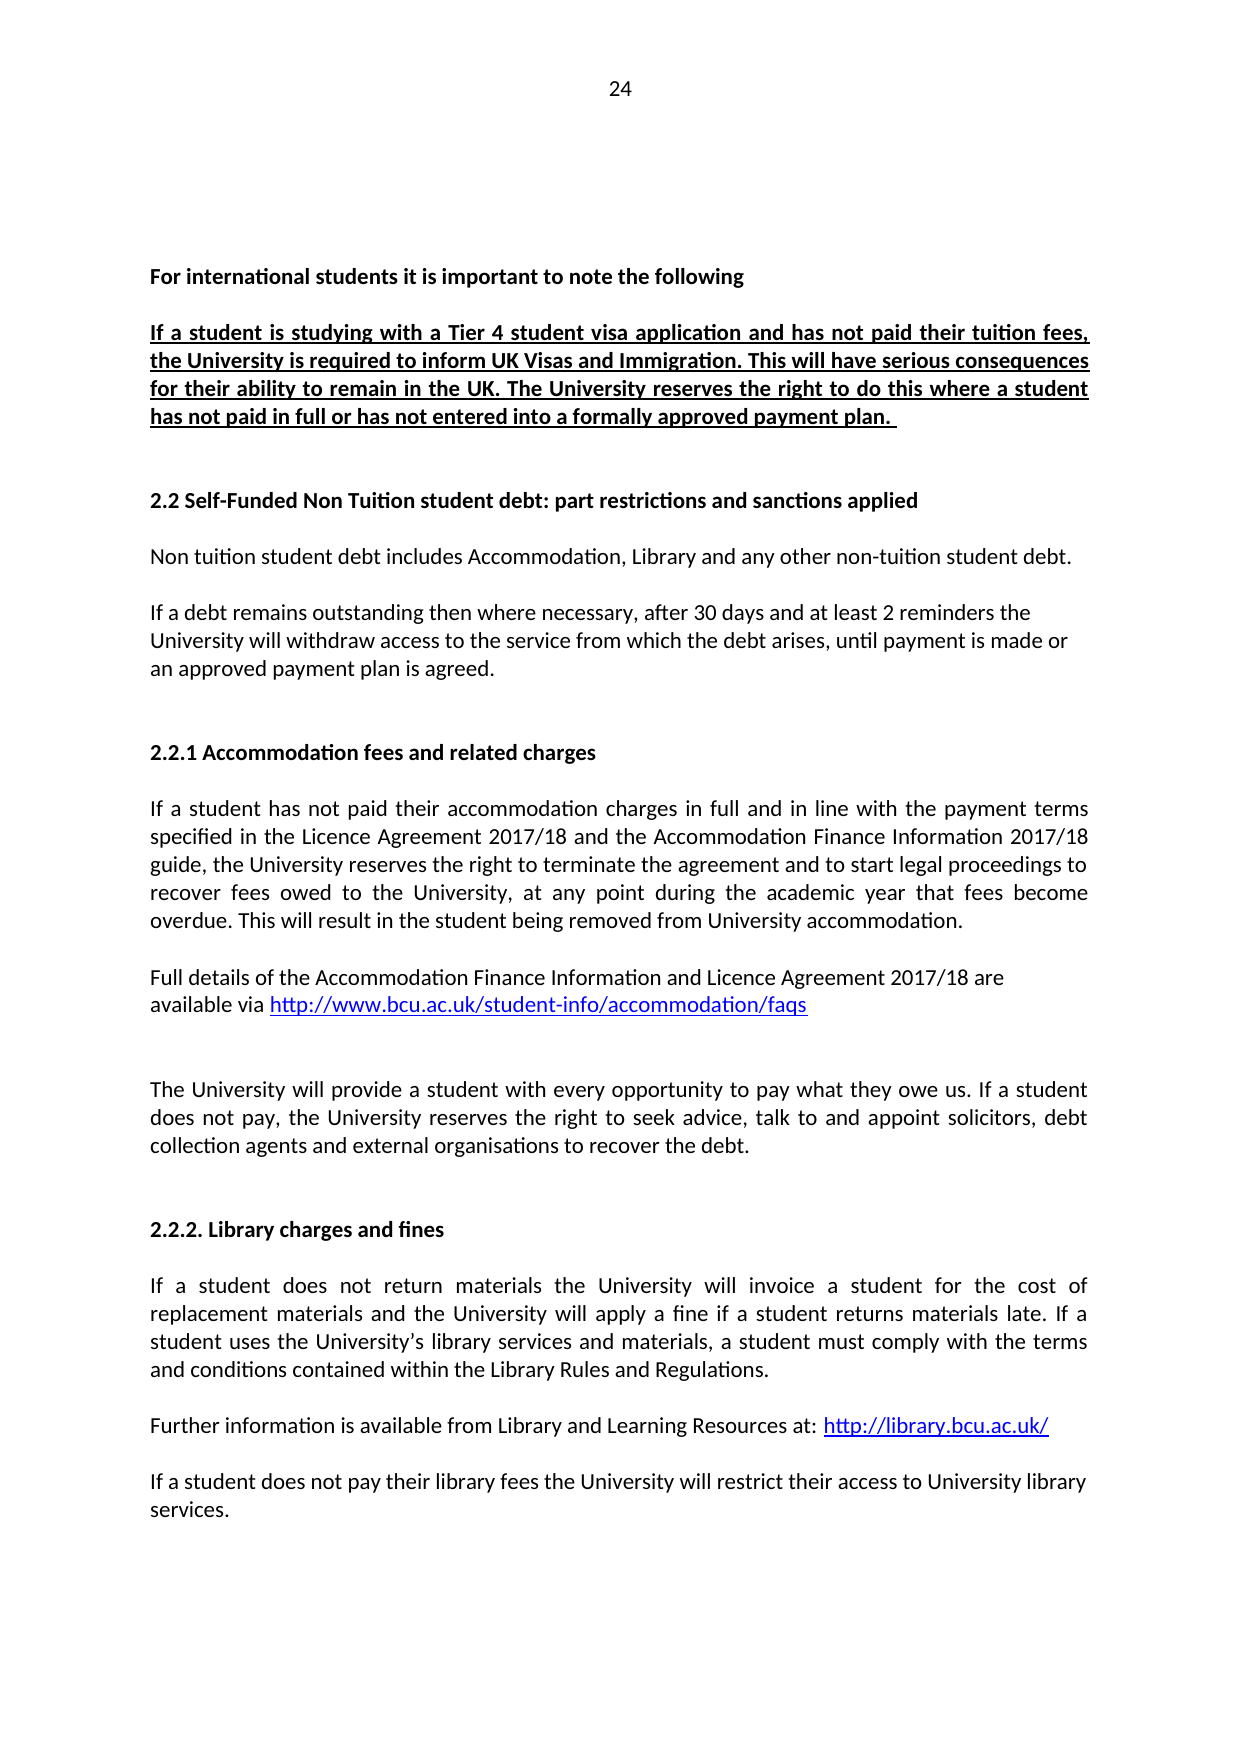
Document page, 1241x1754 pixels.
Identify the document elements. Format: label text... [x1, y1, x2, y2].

text If a student has not paid their accommodation charges in full and in line with the payment terms specified in the Licence Agreement 2017/18 and the Accommodation Finance Information 2017/18 guide, the University reserves the right to terminate the agreement and to start legal proceedings to recover fees owed to the University, at any point during the academic year that fees become overdue. This will result in the student being removed from University accommodation. [150, 794, 1090, 934]
text Further information is available from Library and Learning Resources at: http://library.bcu.ac.uk/ [150, 1411, 1090, 1439]
text If a student does not pay their library fees the University will restrict their access to University library services. [150, 1467, 1090, 1523]
text For international students it is important to note the following [150, 262, 1090, 290]
text The University will provide a student with every opportunity to pay what they owe us. If a student does not pay, the University reserves the right to seek advice, talk to and appoint solicitors, debt collection agents and external organisations to recover the debt. [150, 1075, 1090, 1159]
text If a debt remains outstanding then where necessary, after 30 days and at least 2 reminders the University will withdraw access to the service from which the debt arises, until payment is made or an approved payment plan is agreed. [150, 598, 1090, 682]
text Non tuition student debt includes Accommodation, Library and any other non-tuition student debt. [150, 542, 1090, 570]
text 2.2 Self-Funded Non Tuition student debt: part restrictions and sanctions applied [150, 486, 1090, 514]
text If a student is studying with a Tier 4 student visa application and has not paid their tuition fees, the University is required to inform UK Visas and Immigration. This will have serious consequences for their ability to remain in the UK. The University reserves the right to do this where a student has not paid in full or has not entered into a formally approved payment plan. [150, 344, 1090, 370]
text 2.2.1 Accommodation fees and related charges [150, 738, 1090, 766]
text If a student is studying with a Tier 4 student visa application and has not paid their tuition fees, the University is required to inform UK Visas and Immigration. This will have serious consequences for their ability to remain in the UK. The University reserves the right to do this where a student has not paid in full or has not entered into a formally approved payment plan. [150, 372, 1090, 430]
text Full details of the Accommodation Finance Information and Licence Agreement 2017/18 are available via http://www.bcu.ac.uk/student-info/accommodation/faqs [150, 963, 1090, 1019]
text 2.2.2. Library charges and fines [150, 1215, 1090, 1243]
text If a student does not return materials the University will invoice a student for the cost of replacement materials and the University will apply a fine if a student returns materials late. If a student uses the University’s library services and materials, a student must comply with the terms and conditions contained within the Library Rules and Regulations. [150, 1271, 1090, 1383]
